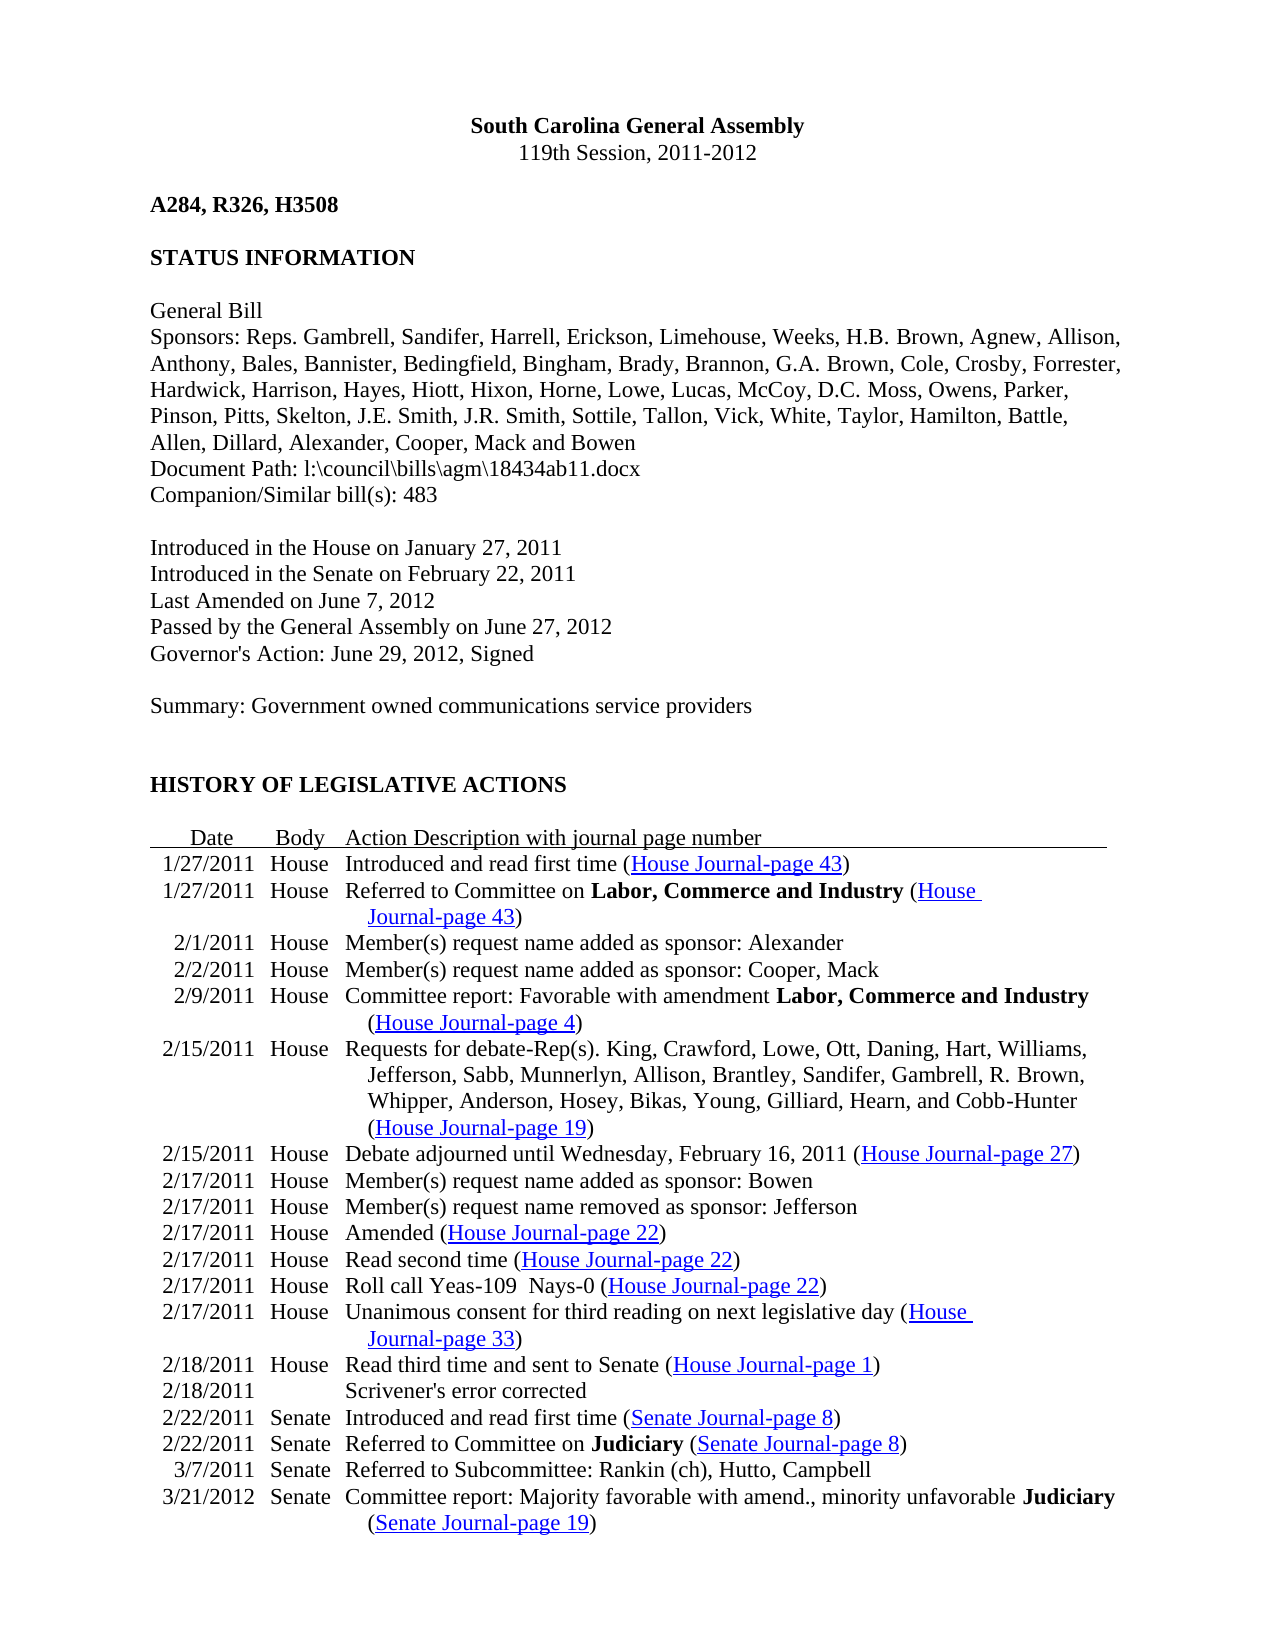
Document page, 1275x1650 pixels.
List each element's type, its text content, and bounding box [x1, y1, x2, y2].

text Governor's Action: June 29, 2012, Signed [150, 639, 1125, 666]
text 2/9/2011 House Committee report: Favorable with amendment Labor, Commerce and Industry (House Journal-page 4) [150, 982, 1125, 1035]
text 119th Session, 2011-2012 [150, 139, 1125, 165]
text 2/1/2011 House Member(s) request name added as sponsor: Alexander [150, 929, 1125, 956]
text South Carolina General Assembly [150, 112, 1125, 139]
text 1/27/2011 House Referred to Committee on Labor, Commerce and Industry (House Journal-page 43) [150, 877, 1125, 929]
text A284, R326, H3508 [150, 192, 1125, 218]
text 2/2/2011 House Member(s) request name added as sponsor: Cooper, Mack [150, 956, 1125, 982]
text 2/17/2011 House Member(s) request name removed as sponsor: Jefferson [150, 1193, 1125, 1219]
text 2/22/2011 Senate Introduced and read first time (Senate Journal-page 8) [150, 1404, 1125, 1430]
text Introduced in the House on January 27, 2011 [150, 534, 1125, 561]
text 3/7/2011 Senate Referred to Subcommittee: Rankin (ch), Hutto, Campbell [150, 1457, 1125, 1483]
text STATUS INFORMATION [150, 244, 1125, 271]
text 2/18/2011 Scrivener's error corrected [150, 1377, 1125, 1404]
text 2/22/2011 Senate Referred to Committee on Judiciary (Senate Journal-page 8) [150, 1430, 1125, 1457]
text 3/21/2012 Senate Committee report: Majority favorable with amend., minority unfavorable Judiciary (Senate Journal-page 19) [150, 1483, 1125, 1536]
text Summary: Government owned communications service providers [150, 692, 1125, 719]
text General Bill [150, 297, 1125, 323]
text Passed by the General Assembly on June 27, 2012 [150, 613, 1125, 639]
text Last Amended on June 7, 2012 [150, 587, 1125, 613]
text 2/17/2011 House Member(s) request name added as sponsor: Bowen [150, 1167, 1125, 1193]
text 2/15/2011 House Requests for debate-Rep(s). King, Crawford, Lowe, Ott, Daning, Hart, Williams, Jefferson, Sabb, Munnerlyn, Allison, Brantley, Sandifer, Gambrell, R. Brown, Whipper, Anderson, Hosey, Bikas, Young, Gilliard, Hearn, and Cobb-Hunter (House Journal-page 19) [150, 1035, 1125, 1140]
text 1/27/2011 House Introduced and read first time (House Journal-page 43) [150, 850, 1125, 877]
text Date Body Action Description with journal page number [150, 824, 1125, 850]
text Introduced in the Senate on February 22, 2011 [150, 561, 1125, 587]
text 2/17/2011 House Unanimous consent for third reading on next legislative day (House Journal-page 33) [150, 1298, 1125, 1351]
text HISTORY OF LEGISLATIVE ACTIONS [150, 771, 1125, 798]
text 2/18/2011 House Read third time and sent to Senate (House Journal-page 1) [150, 1351, 1125, 1377]
text 2/17/2011 House Read second time (House Journal-page 22) [150, 1246, 1125, 1272]
text Companion/Similar bill(s): 483 [150, 481, 1125, 508]
text Document Path: l:\council\bills\agm\18434ab11.docx [150, 455, 1125, 481]
text 2/17/2011 House Amended (House Journal-page 22) [150, 1219, 1125, 1246]
text Sponsors: Reps. Gambrell, Sandifer, Harrell, Erickson, Limehouse, Weeks, H.B. Brown, Agnew, Allison, Anthony, Bales, Bannister, Bedingfield, Bingham, Brady, Brannon, G.A. Brown, Cole, Crosby, Forrester, Hardwick, Harrison, Hayes, Hiott, Hixon, Horne, Lowe, Lucas, McCoy, D.C. Moss, Owens, Parker, Pinson, Pitts, Skelton, J.E. Smith, J.R. Smith, Sottile, Tallon, Vick, White, Taylor, Hamilton, Battle, Allen, Dillard, Alexander, Cooper, Mack and Bowen [150, 323, 1125, 455]
text 2/17/2011 House Roll call Yeas-109 Nays-0 (House Journal-page 22) [150, 1272, 1125, 1298]
text 2/15/2011 House Debate adjourned until Wednesday, February 16, 2011 (House Journal-page 27) [150, 1140, 1125, 1167]
